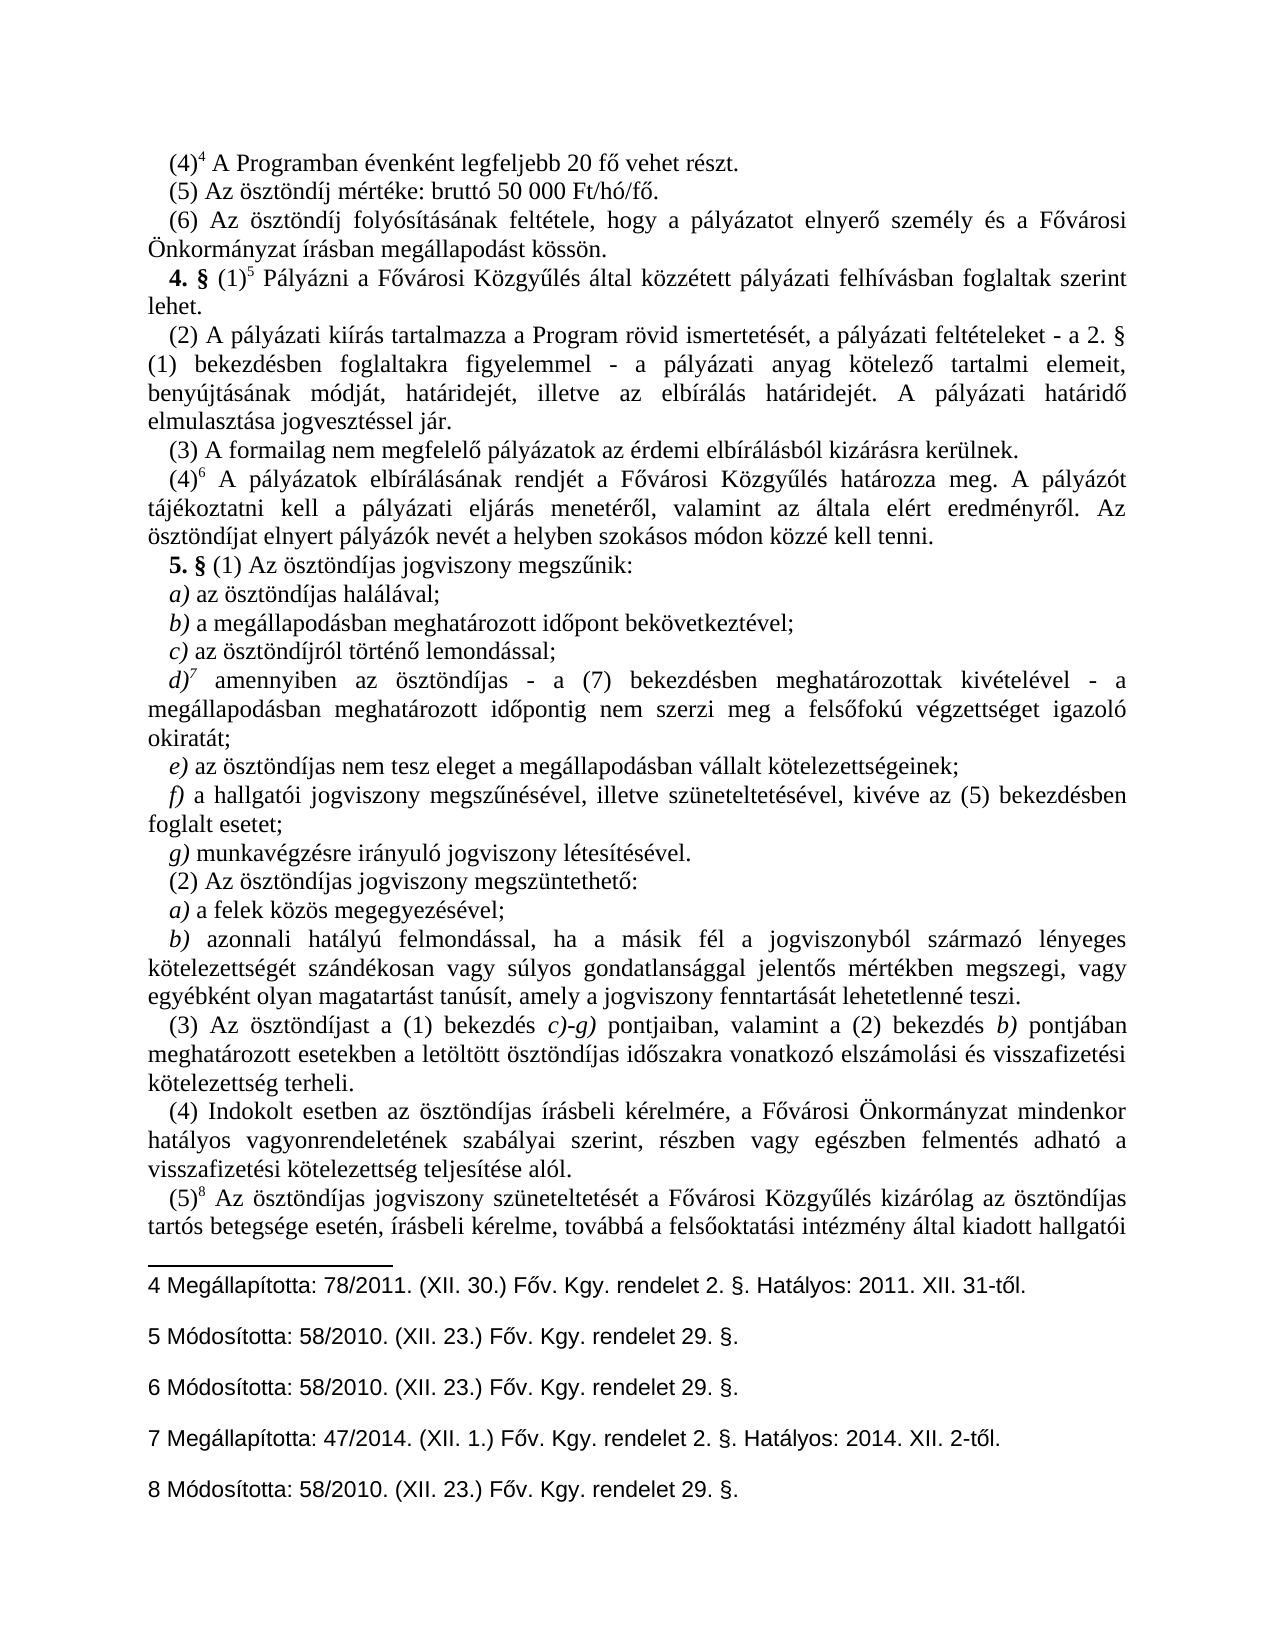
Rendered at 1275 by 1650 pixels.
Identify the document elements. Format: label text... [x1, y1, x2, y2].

text (6) Az ösztöndíj folyósításának feltétele, hogy a pályázatot elnyerő személy és a Fővárosi Önkormányzat írásban megállapodást kössön. [148, 205, 1127, 263]
text e) az ösztöndíjas nem tesz eleget a megállapodásban vállalt kötelezettségeinek; [148, 751, 1127, 780]
text f) a hallgatói jogviszony megszűnésével, illetve szüneteltetésével, kivéve az (5) bekezdésben foglalt esetet; [148, 780, 1127, 838]
text d) amennyiben az ösztöndíjas - a (7) bekezdésben meghatározottak kivételével - a megállapodásban meghatározott időpontig nem szerzi meg a felsőfokú végzettséget igazoló okiratát; [148, 665, 1127, 751]
text c) az ösztöndíjról történő lemondással; [148, 636, 1127, 665]
text (4) A pályázatok elbírálásának rendjét a Fővárosi Közgyűlés határozza meg. A pályázót tájékoztatni kell a pályázati eljárás menetéről, valamint az általa elért eredményről. Az ösztöndíjat elnyert pályázók nevét a helyben szokásos módon közzé kell tenni. [148, 464, 1127, 550]
text a) a felek közös megegyezésével; [148, 895, 1127, 924]
text b) a megállapodásban meghatározott időpont bekövetkeztével; [148, 608, 1127, 636]
text (4) Indokolt esetben az ösztöndíjas írásbeli kérelmére, a Fővárosi Önkormányzat mindenkor hatályos vagyonrendeletének szabályai szerint, részben vagy egészben felmentés adható a visszafizetési kötelezettség teljesítése alól. [148, 1096, 1127, 1183]
text a) az ösztöndíjas halálával; [148, 579, 1127, 608]
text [148, 1183, 1127, 1240]
text 4. § (1) Pályázni a Fővárosi Közgyűlés által közzétett pályázati felhívásban foglaltak szerint lehet. [148, 263, 1127, 320]
text (5) Az ösztöndíj mértéke: bruttó 50 000 Ft/hó/fő. [148, 176, 1127, 205]
text (3) Az ösztöndíjast a (1) bekezdés c)-g) pontjaiban, valamint a (2) bekezdés b) pontjában meghatározott esetekben a letöltött ösztöndíjas időszakra vonatkozó elszámolási és visszafizetési kötelezettség terheli. [148, 1010, 1127, 1096]
text (4) A Programban évenként legfeljebb 20 fő vehet részt. [148, 148, 1127, 176]
text (2) Az ösztöndíjas jogviszony megszüntethető: [148, 866, 1127, 895]
text (2) A pályázati kiírás tartalmazza a Program rövid ismertetését, a pályázati feltételeket - a 2. § (1) bekezdésben foglaltakra figyelemmel - a pályázati anyag kötelező tartalmi elemeit, benyújtásának módját, határidejét, illetve az elbírálás határidejét. A pályázati határidő elmulasztása jogvesztéssel jár. [148, 320, 1127, 435]
text b) azonnali hatályú felmondással, ha a másik fél a jogviszonyból származó lényeges kötelezettségét szándékosan vagy súlyos gondatlansággal jelentős mértékben megszegi, vagy egyébként olyan magatartást tanúsít, amely a jogviszony fenntartását lehetetlenné teszi. [148, 924, 1127, 1010]
text (3) A formailag nem megfelelő pályázatok az érdemi elbírálásból kizárásra kerülnek. [148, 435, 1127, 464]
text 5. § (1) Az ösztöndíjas jogviszony megszűnik: [148, 550, 1127, 579]
text g) munkavégzésre irányuló jogviszony létesítésével. [148, 838, 1127, 866]
